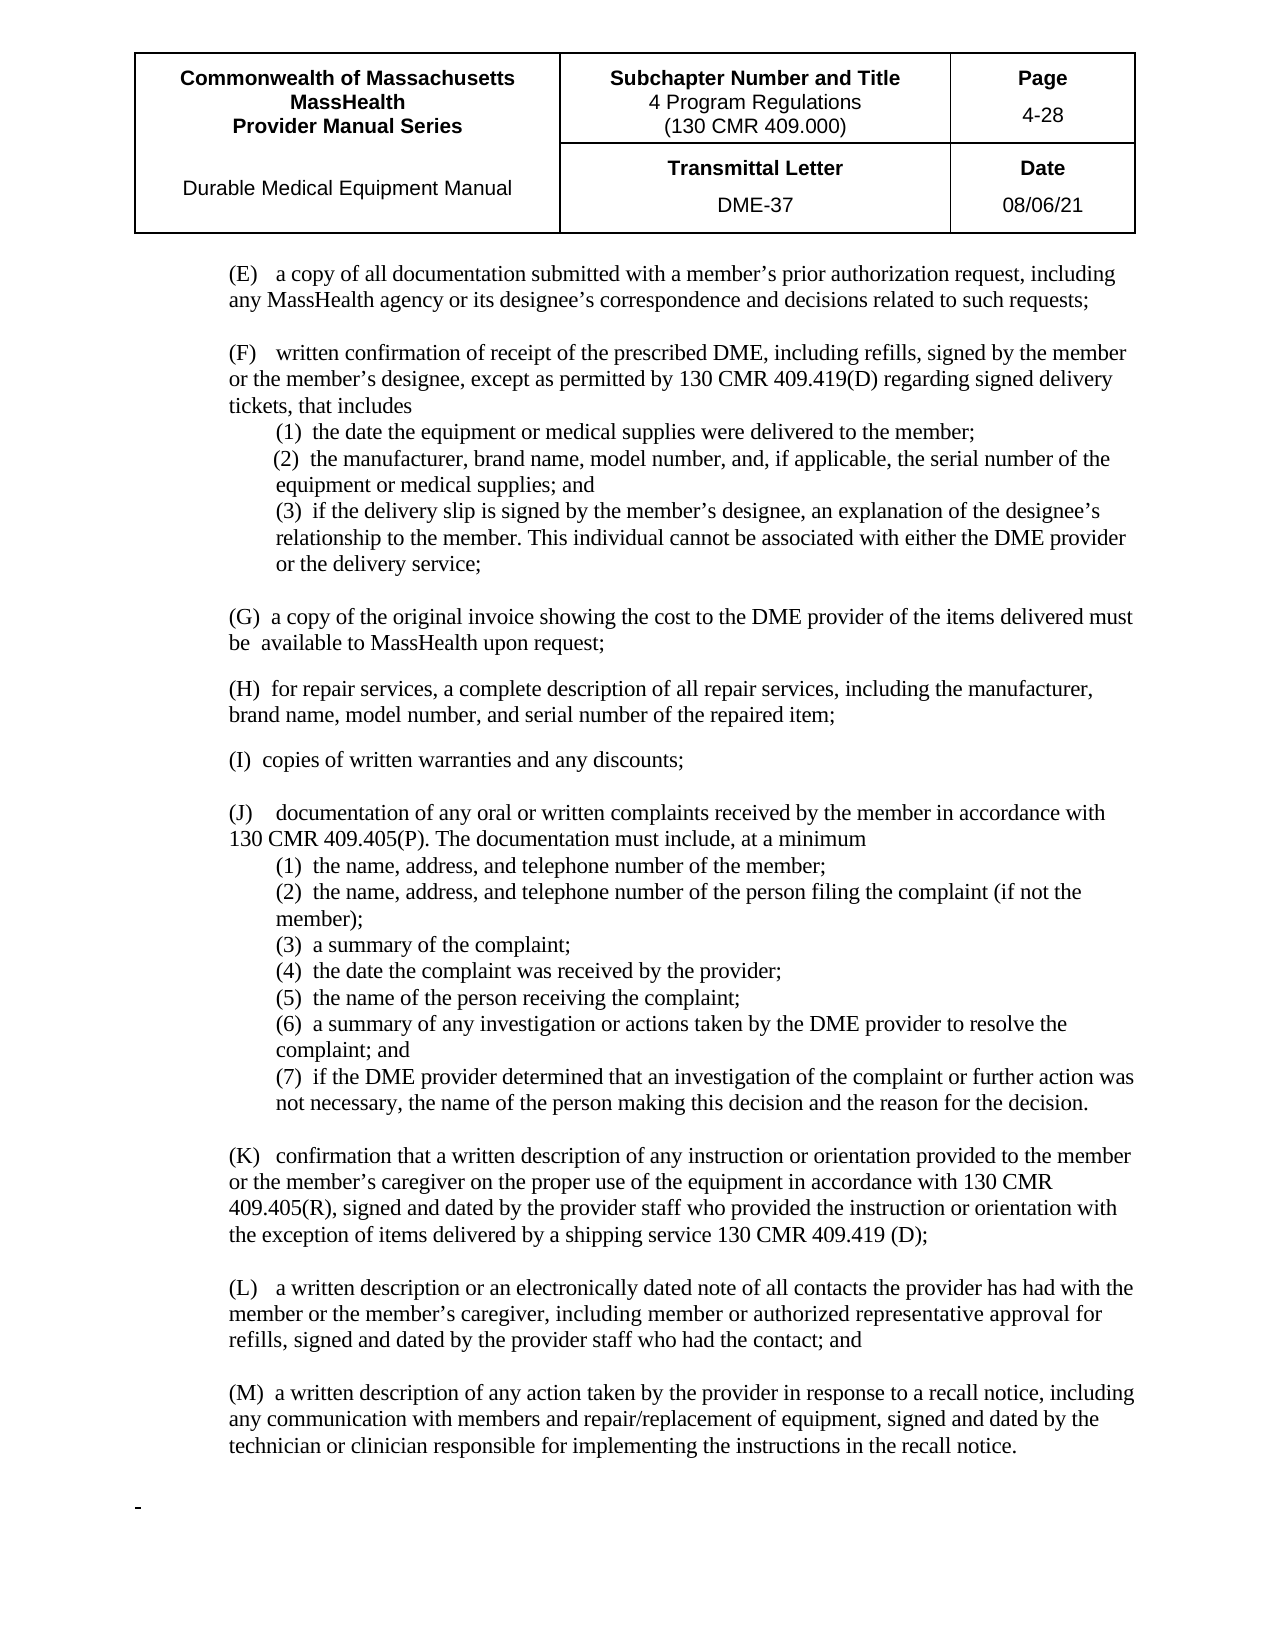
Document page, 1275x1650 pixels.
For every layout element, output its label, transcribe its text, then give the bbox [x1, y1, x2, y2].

table_cell Transmittal Letter DME-37 [561, 144, 950, 232]
text (7) if the DME provider determined that an investigation of the complaint or further action was not necessary, the name of the person making this decision and the reason for the decision. [135, 1063, 1140, 1115]
table_cell Durable Medical Equipment Manual [136, 142, 559, 232]
text (4) the date the complaint was received by the provider; [135, 957, 1140, 984]
text (J) documentation of any oral or written complaints received by the member in accordance with 130 CMR 409.405(P). The documentation must include, at a minimum [135, 799, 1140, 852]
text (5) the name of the person receiving the complaint; [135, 984, 1140, 1010]
text (G) a copy of the original invoice showing the cost to the DME provider of the items delivered must be available to MassHealth upon request; [229, 603, 1140, 655]
text (L) a written description or an electronically dated note of all contacts the provider has had with the member or the member’s caregiver, including member or authorized representative approval for refills, signed and dated by the provider staff who had the contact; and [135, 1273, 1140, 1353]
text (2) the name, address, and telephone number of the person filing the complaint (if not the member); [135, 878, 1140, 931]
text (3) a summary of the complaint; [135, 931, 1140, 957]
text (F) written confirmation of receipt of the prescribed DME, including refills, signed by the member or the member’s designee, except as permitted by 130 CMR 409.419(D) regarding signed delivery tickets, that includes [229, 339, 1140, 418]
text (2) the manufacturer, brand name, model number, and, if applicable, the serial number of the equipment or medical supplies; and [229, 444, 1140, 497]
text (H) for repair services, a complete description of all repair services, including the manufacturer, brand name, model number, and serial number of the repaired item; [229, 674, 1140, 727]
table_header Subchapter Number and Title 4 Program Regulations (130 CMR 409.000) [561, 54, 950, 142]
text (3) if the delivery slip is signed by the member’s designee, an explanation of the designee’s relationship to the member. This individual cannot be associated with either the DME provider or the delivery service; [229, 497, 1140, 576]
text (I) copies of written warranties and any discounts; [229, 746, 1140, 773]
text (1) the name, address, and telephone number of the member; [135, 852, 1140, 878]
table_header Page 4-28 [951, 54, 1134, 142]
text (6) a summary of any investigation or actions taken by the DME provider to resolve the complaint; and [135, 1010, 1140, 1063]
table_cell Date 08/06/21 [951, 144, 1134, 232]
text (1) the date the equipment or medical supplies were delivered to the member; [229, 418, 1140, 444]
text (E) a copy of all documentation submitted with a member’s prior authorization request, including any MassHealth agency or its designee’s correspondence and decisions related to such requests; [229, 260, 1140, 313]
text (K) confirmation that a written description of any instruction or orientation provided to the member or the member’s caregiver on the proper use of the equipment in accordance with 130 CMR 409.405(R), signed and dated by the provider staff who provided the instruction or orientation with the exception of items delivered by a shipping service 130 CMR 409.419 (D); [135, 1142, 1140, 1247]
table_header Commonwealth of Massachusetts MassHealth Provider Manual Series [136, 54, 559, 142]
text (M) a written description of any action taken by the provider in response to a recall notice, including any communication with members and repair/replacement of equipment, signed and dated by the technician or clinician responsible for implementing the instructions in the recall notice. [135, 1379, 1140, 1458]
